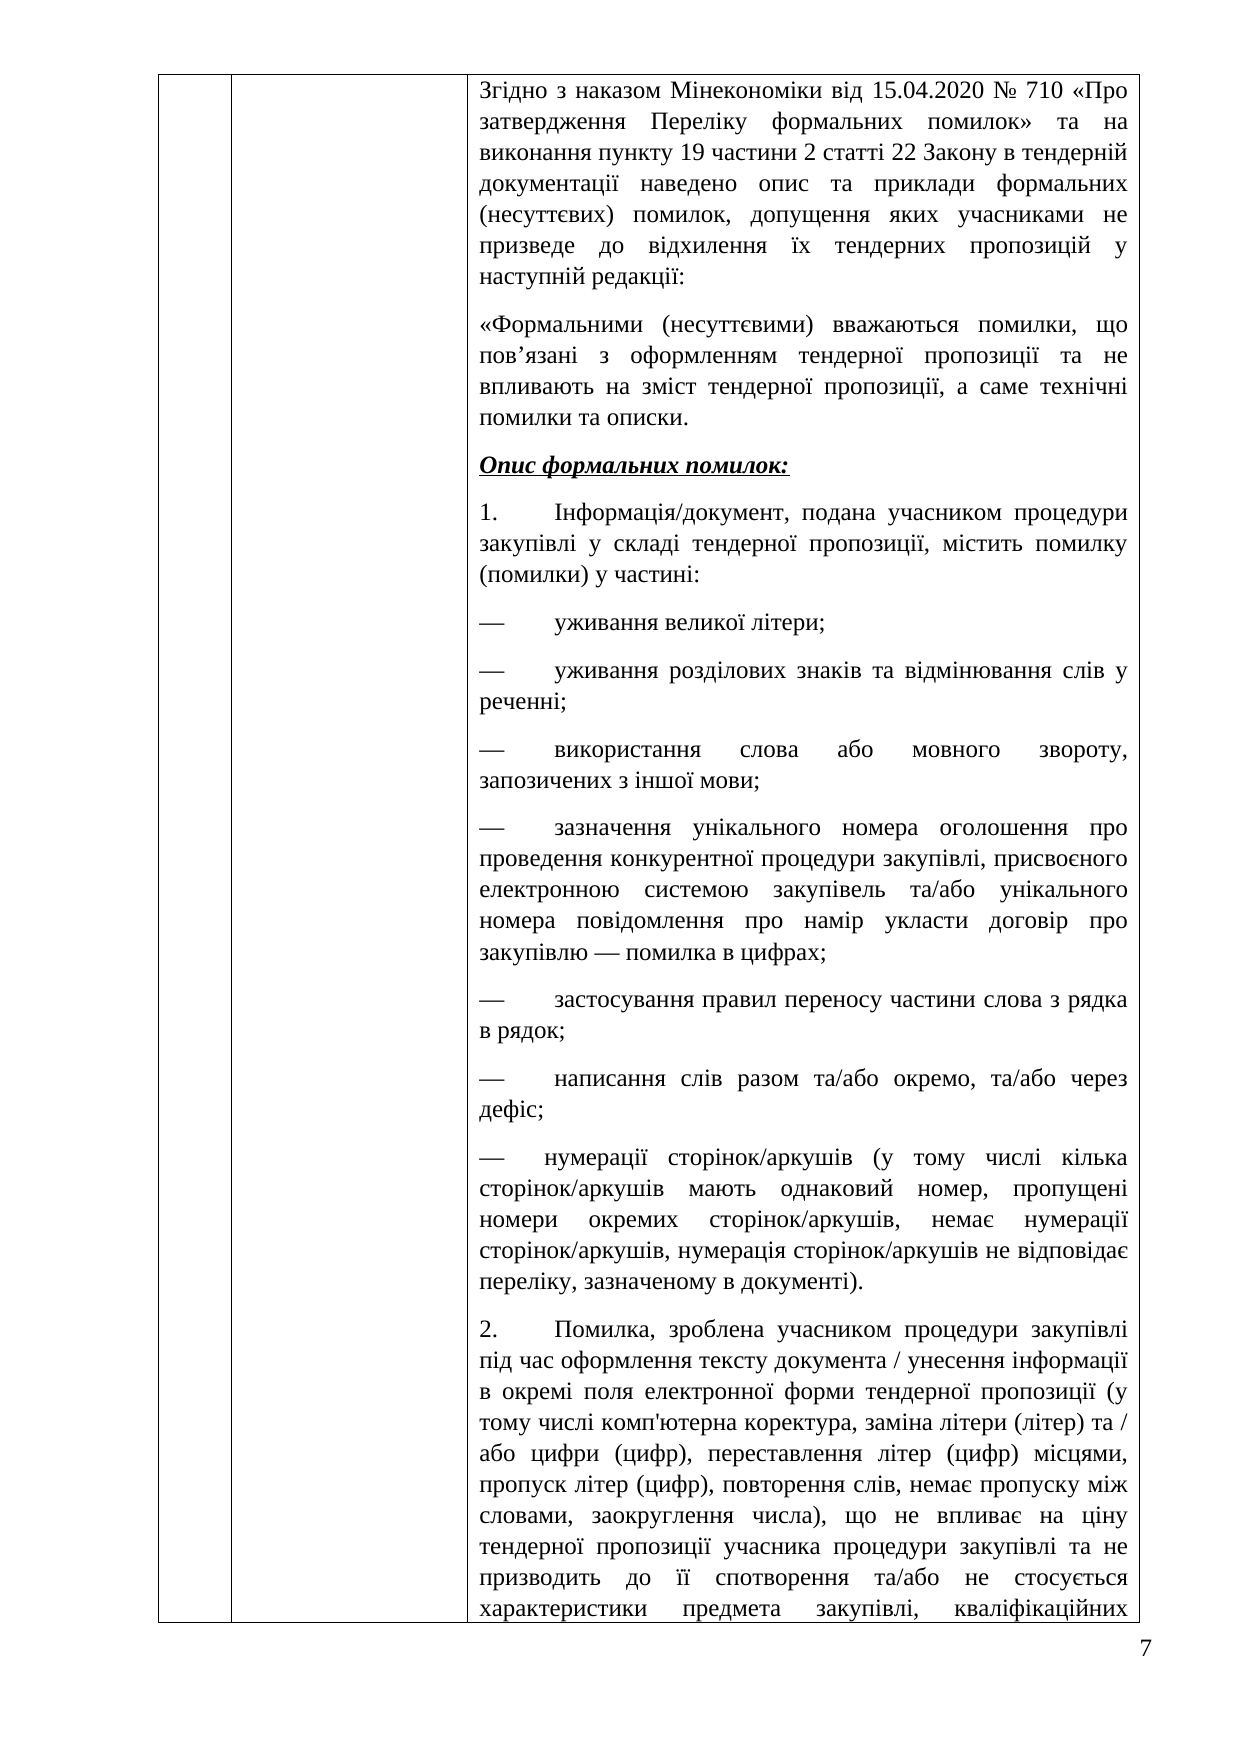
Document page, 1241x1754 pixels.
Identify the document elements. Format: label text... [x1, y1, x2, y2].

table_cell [232, 75, 467, 1622]
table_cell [468, 75, 1139, 1622]
table_cell 1 [159, 75, 231, 1622]
